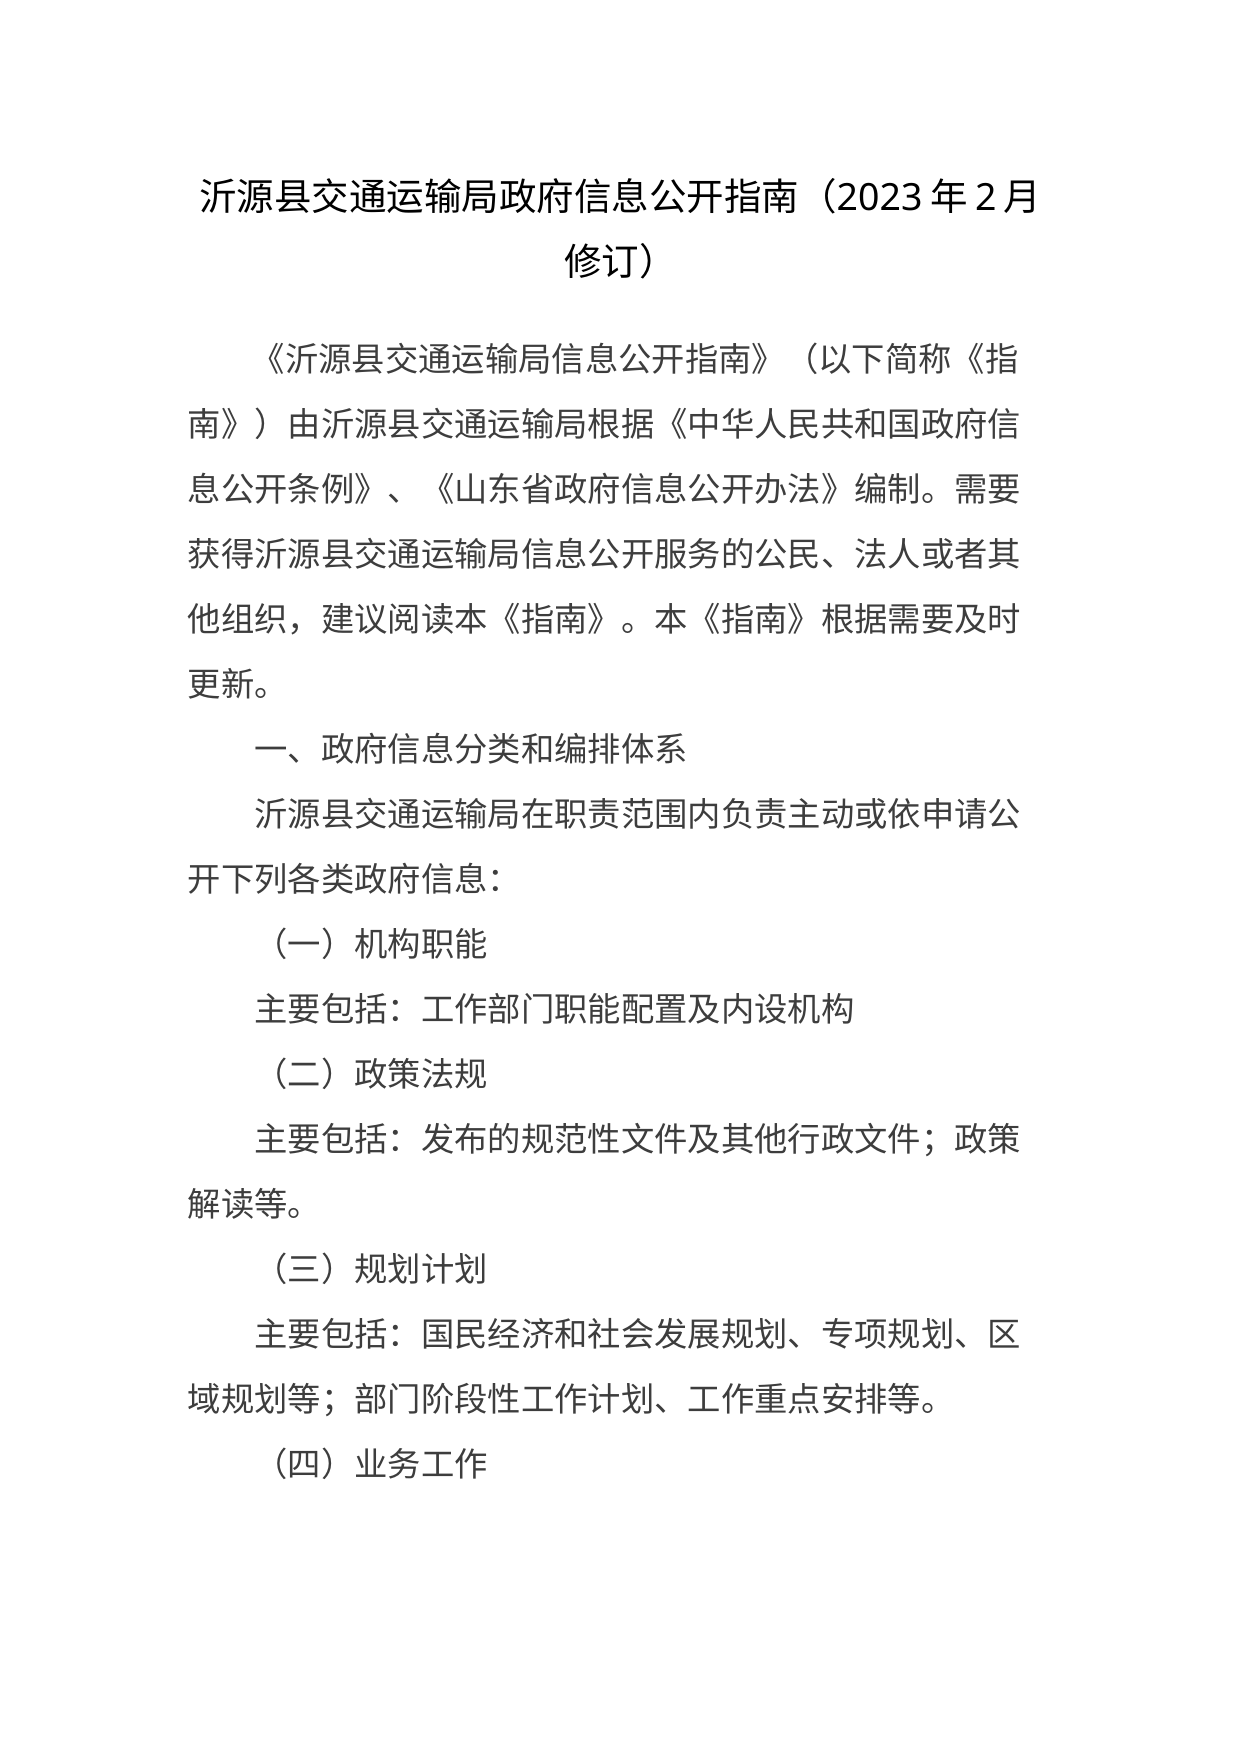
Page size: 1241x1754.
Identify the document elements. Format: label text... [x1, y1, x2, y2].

subtitle 沂源县交通运输局政府信息公开指南（2023年2月修订） [187, 162, 1053, 292]
text 主要包括：国民经济和社会发展规划、专项规划、区域规划等；部门阶段性工作计划、工作重点安排等。 [187, 1299, 1053, 1429]
text （四）业务工作 [187, 1429, 1053, 1494]
text （三）规划计划 [187, 1234, 1053, 1299]
text 一、政府信息分类和编排体系 [187, 714, 1053, 779]
text 主要包括：发布的规范性文件及其他行政文件；政策解读等。 [187, 1104, 1053, 1234]
text 沂源县交通运输局在职责范围内负责主动或依申请公开下列各类政府信息： [187, 779, 1053, 909]
text 主要包括：工作部门职能配置及内设机构 [187, 974, 1053, 1039]
text （二）政策法规 [187, 1039, 1053, 1104]
text 《沂源县交通运输局信息公开指南》（以下简称《指南》）由沂源县交通运输局根据《中华人民共和国政府信息公开条例》、《山东省政府信息公开办法》编制。需要获得沂源县交通运输局信息公开服务的公民、法人或者其他组织，建议阅读本《指南》。本《指南》根据需要及时更新。 [187, 324, 1053, 714]
text （一）机构职能 [187, 909, 1053, 974]
